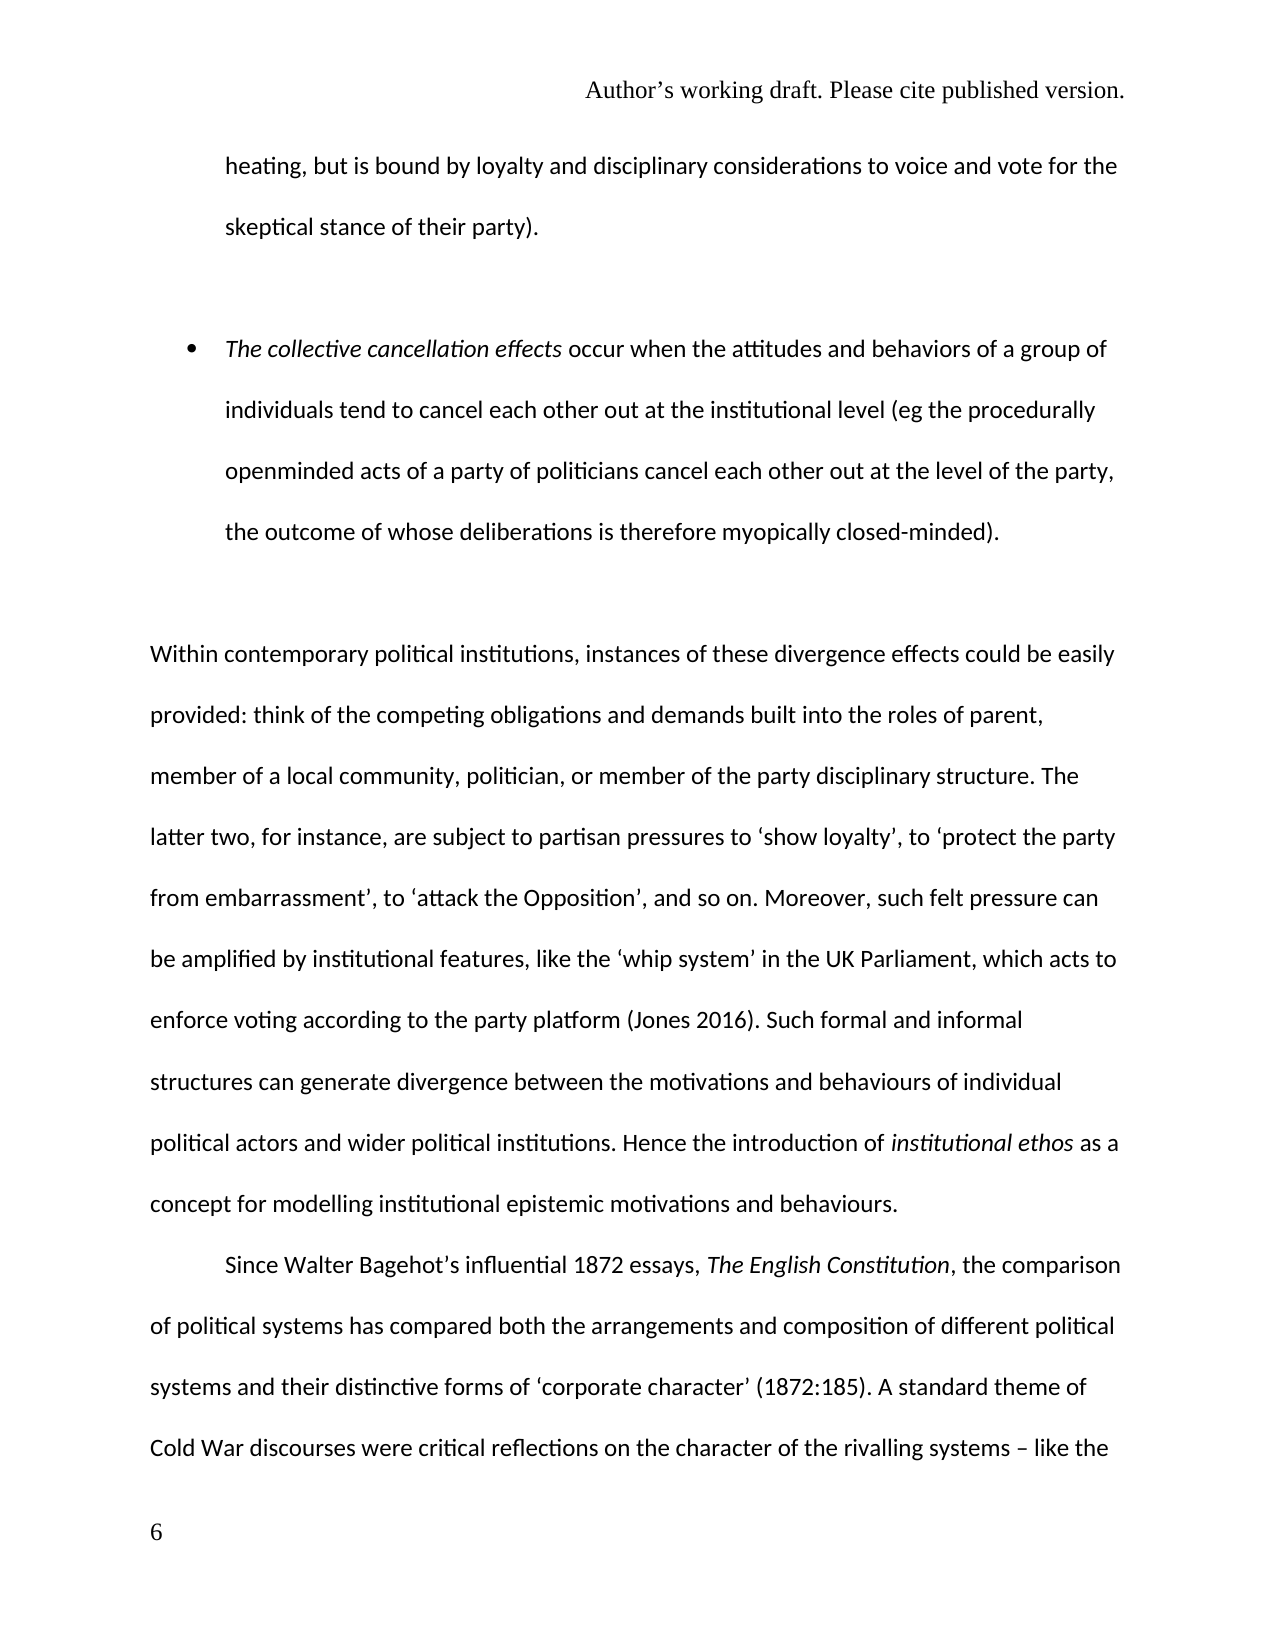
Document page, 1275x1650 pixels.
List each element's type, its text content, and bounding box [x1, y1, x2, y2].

list The collective cancellation effects occur when the attitudes and behaviors of a group of individuals tend to cancel each other out at the institutional level (eg the procedurally openminded acts of a party of politicians cancel each other out at the level of the party, the outcome of whose deliberations is therefore myopically closed-minded). [187, 333, 1125, 547]
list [187, 150, 1125, 242]
text Within contemporary political institutions, instances of these divergence effects could be easily provided: think of the competing obligations and demands built into the roles of parent, member of a local community, politician, or member of the party disciplinary structure. The latter two, for instance, are subject to partisan pressures to ‘show loyalty’, to ‘protect the party from embarrassment’, to ‘attack the Opposition’, and so on. Moreover, such felt pressure can be amplified by institutional features, like the ‘whip system’ in the UK Parliament, which acts to enforce voting according to the party platform (Jones 2016). Such formal and informal structures can generate divergence between the motivations and behaviours of individual political actors and wider political institutions. Hence the introduction of institutional ethos as a concept for modelling institutional epistemic motivations and behaviours. [150, 638, 1125, 1218]
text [150, 1249, 1125, 1462]
